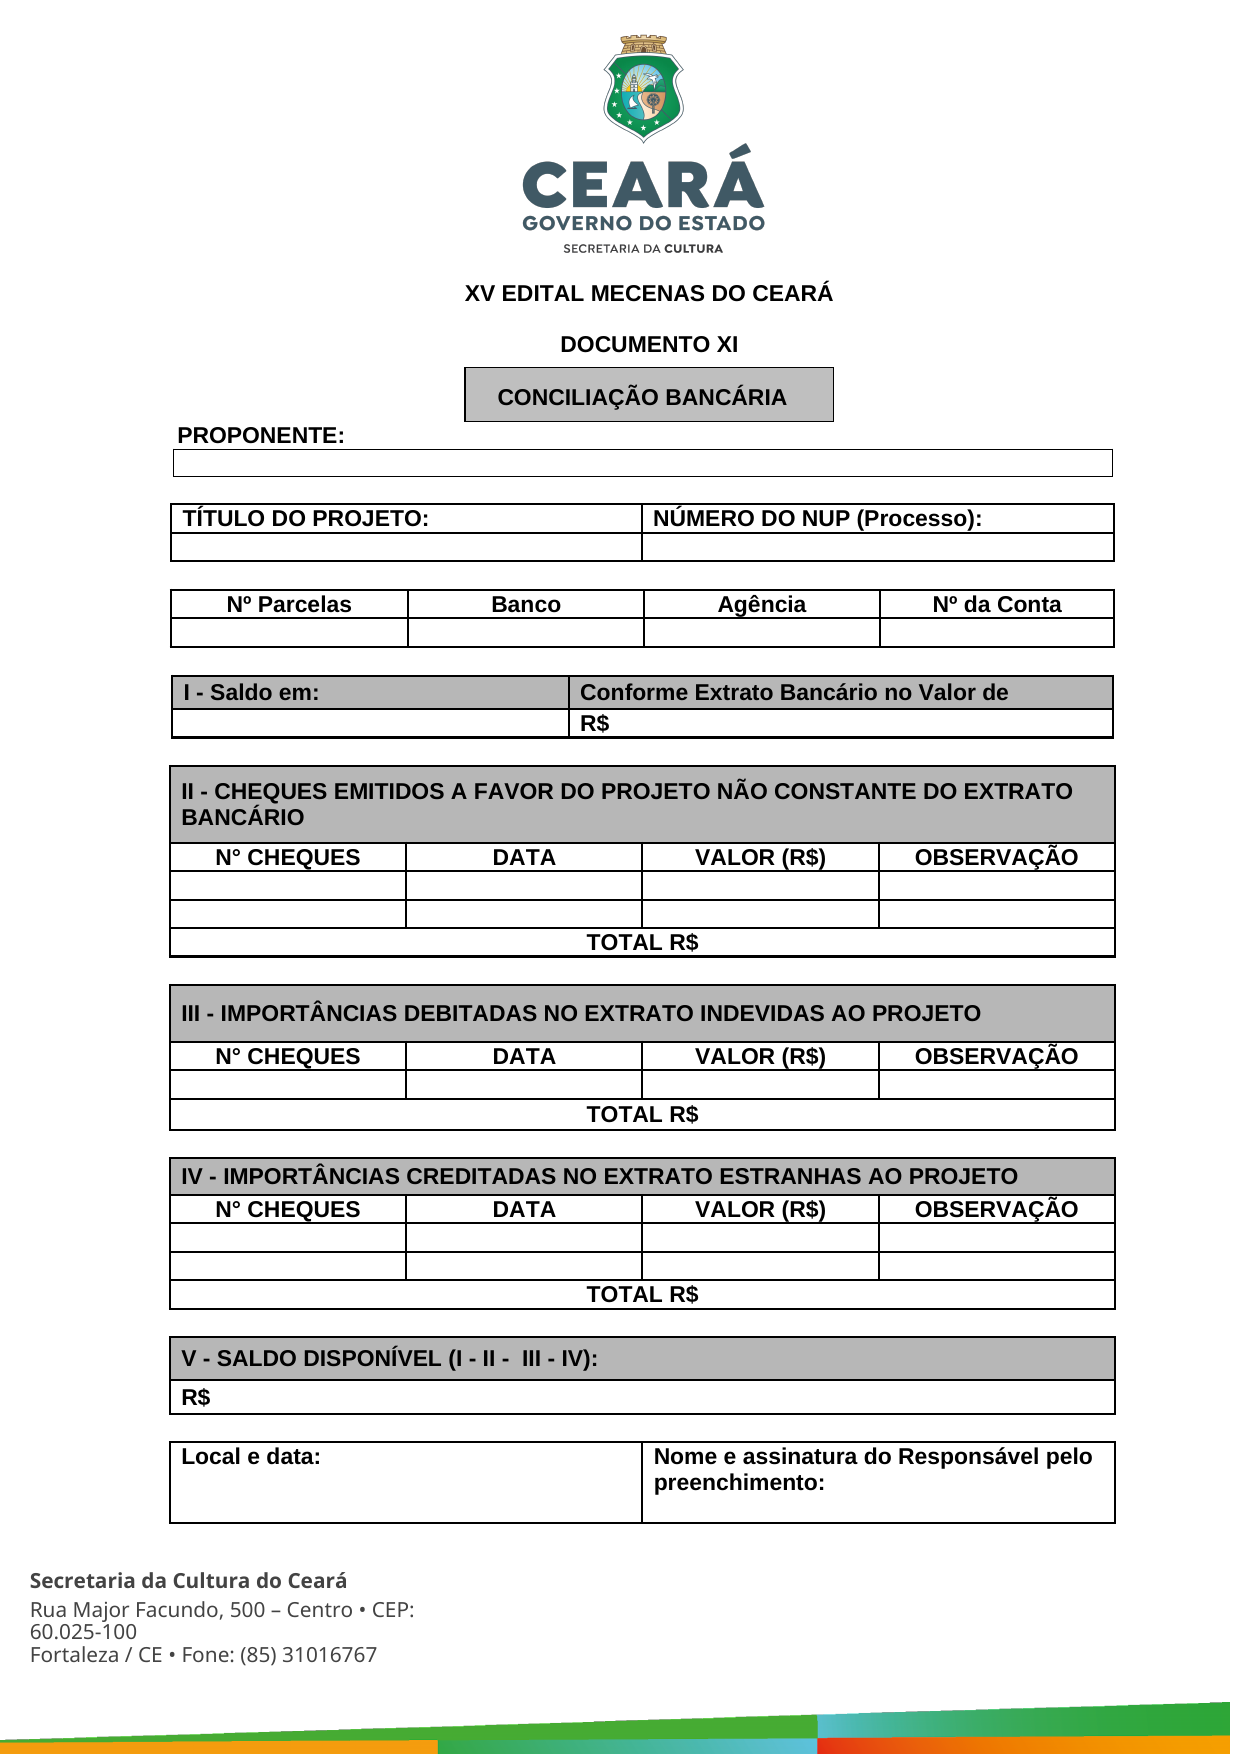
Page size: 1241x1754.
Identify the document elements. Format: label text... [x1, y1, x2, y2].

table_cell [407, 1071, 641, 1097]
table_cell R$ [171, 1381, 1114, 1412]
table_header Conforme Extrato Bancário no Valor de [570, 677, 1112, 708]
table_cell [880, 1224, 1114, 1251]
table_cell VALOR (R$) [643, 1196, 878, 1222]
table_cell [172, 534, 641, 560]
table_header Local e data: [171, 1443, 641, 1522]
table_cell VALOR (R$) [643, 1043, 878, 1069]
table_cell [172, 619, 407, 646]
table_header V - SALDO DISPONÍVEL (I - II - III - IV): [171, 1338, 1114, 1379]
table_header TÍTULO DO PROJETO: [172, 505, 641, 532]
table_header [174, 450, 1112, 476]
picture [491, 0, 794, 281]
table_cell [171, 1253, 405, 1279]
text PROPONENTE: [177, 422, 1108, 448]
table_header II - CHEQUES EMITIDOS A FAVOR DO PROJETO NÃO CONSTANTE DO EXTRATO BANCÁRIO [171, 767, 1114, 842]
table_cell N° CHEQUES [171, 1043, 405, 1069]
table_header Agência [645, 591, 879, 617]
table_cell [407, 1253, 641, 1279]
table_cell [407, 901, 641, 927]
table_cell [409, 619, 643, 646]
table_cell [643, 1071, 878, 1097]
table_header Nº da Conta [881, 591, 1113, 617]
table_cell [171, 1224, 405, 1251]
table_cell [171, 901, 405, 927]
table_cell OBSERVAÇÃO [880, 844, 1114, 870]
table_header NÚMERO DO NUP (Processo): [643, 505, 1113, 532]
text DOCUMENTO XI [162, 331, 1136, 358]
table_cell [643, 1224, 878, 1251]
table_cell [643, 872, 878, 898]
table_cell TOTAL R$ [171, 929, 1114, 955]
table_cell R$ [570, 710, 1112, 736]
table_cell [880, 1253, 1114, 1279]
table_cell DATA [407, 1196, 641, 1222]
table_cell DATA [407, 844, 641, 870]
table_header IV - IMPORTÂNCIAS CREDITADAS NO EXTRATO ESTRANHAS AO PROJETO [171, 1159, 1114, 1194]
table_header III - IMPORTÂNCIAS DEBITADAS NO EXTRATO INDEVIDAS AO PROJETO [171, 986, 1114, 1041]
table_cell [880, 1071, 1114, 1097]
table_cell VALOR (R$) [643, 844, 878, 870]
table_header Nome e assinatura do Responsável pelo preenchimento: [643, 1443, 1114, 1522]
table_cell OBSERVAÇÃO [880, 1043, 1114, 1069]
table_cell [880, 872, 1114, 898]
table_header I - Saldo em: [173, 677, 568, 708]
table_cell [881, 619, 1113, 646]
table_cell [643, 534, 1113, 560]
table_cell TOTAL R$ [171, 1100, 1114, 1129]
table_cell [643, 1253, 878, 1279]
table_cell [407, 872, 641, 898]
table_cell [645, 619, 879, 646]
table_cell N° CHEQUES [171, 844, 405, 870]
picture [0, 1702, 1230, 1754]
table_header Nº Parcelas [172, 591, 407, 617]
table_cell TOTAL R$ [171, 1281, 1114, 1307]
table_cell OBSERVAÇÃO [880, 1196, 1114, 1222]
table_cell N° CHEQUES [171, 1196, 405, 1222]
text XV EDITAL MECENAS DO CEARÁ [162, 280, 1136, 307]
table_header CONCILIAÇÃO BANCÁRIA [466, 368, 833, 421]
table_cell [171, 1071, 405, 1097]
table_cell [407, 1224, 641, 1251]
table_header Banco [409, 591, 643, 617]
table_cell DATA [407, 1043, 641, 1069]
table_cell [643, 901, 878, 927]
table_cell [880, 901, 1114, 927]
table_cell [171, 872, 405, 898]
table_cell [173, 710, 568, 736]
